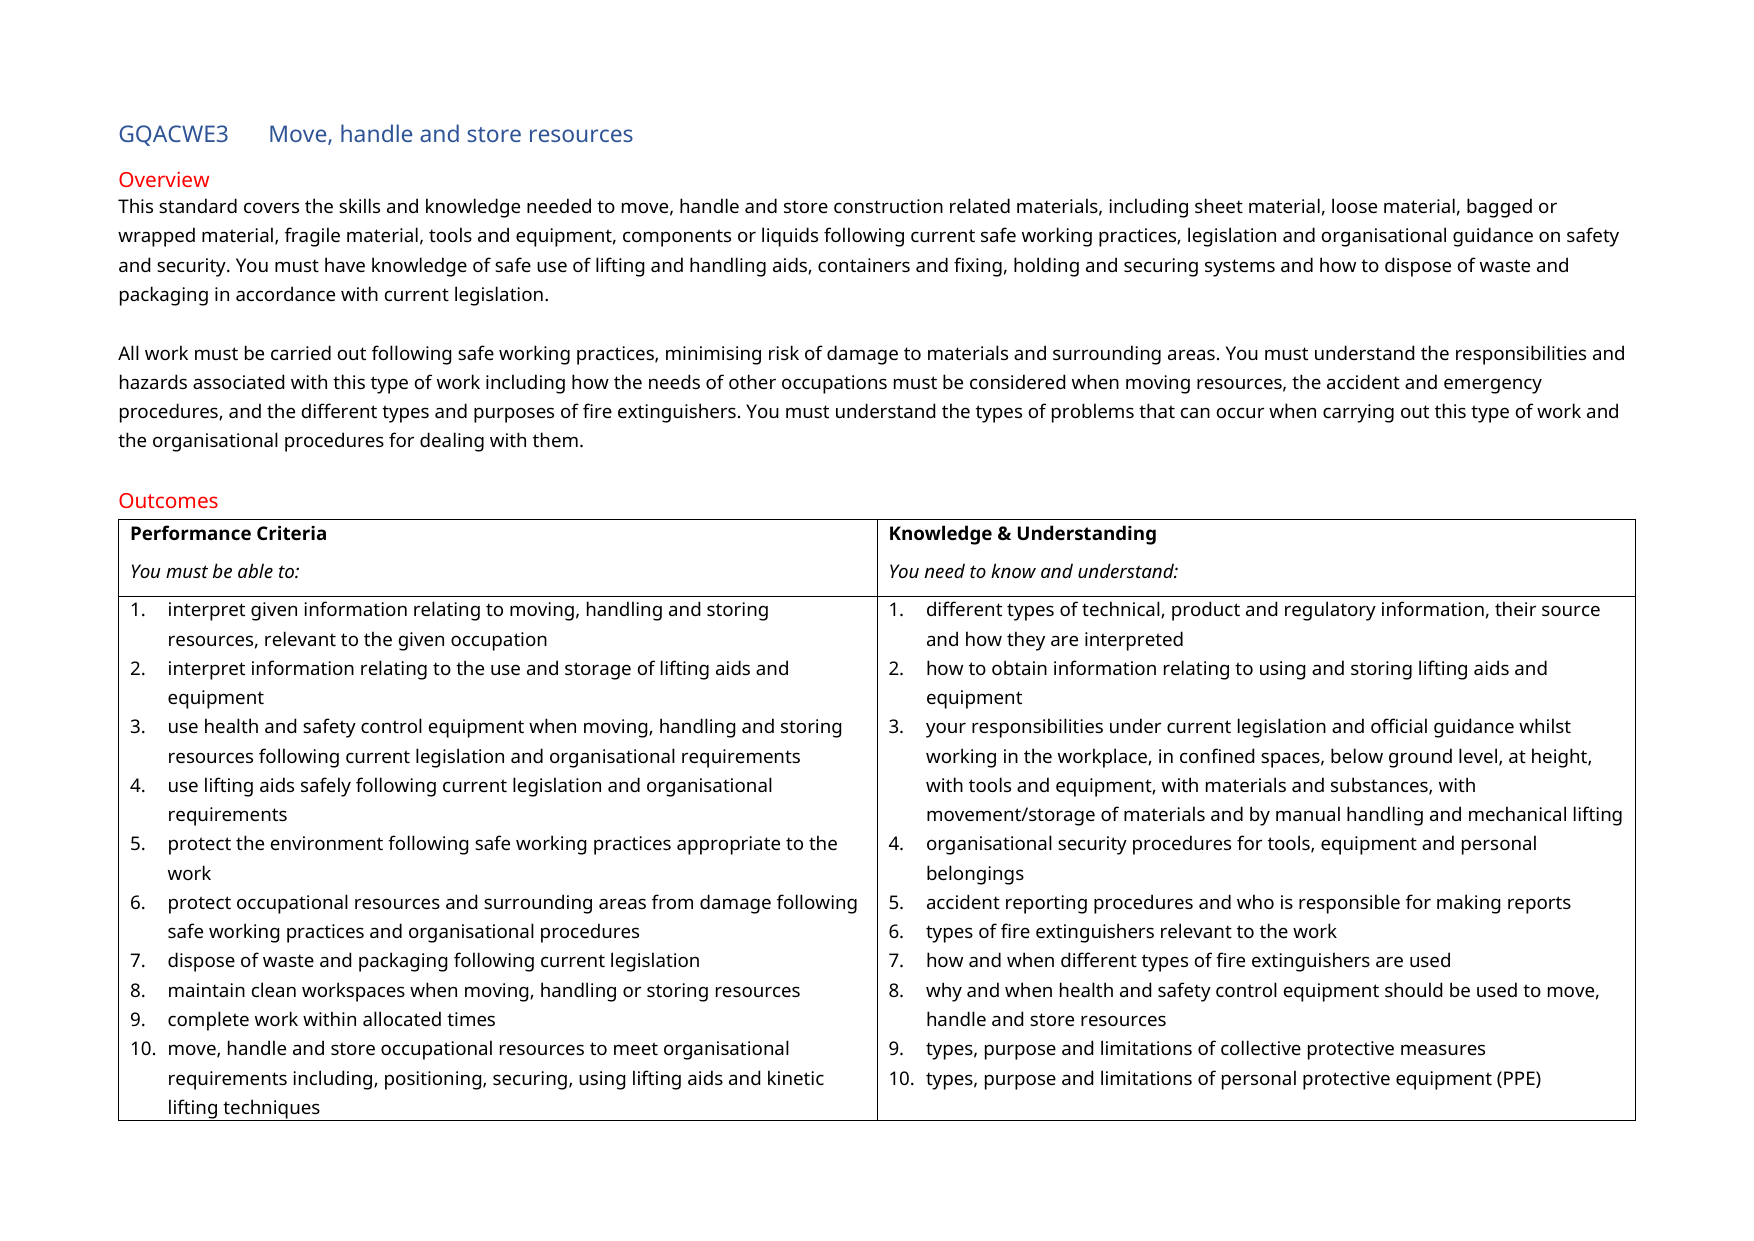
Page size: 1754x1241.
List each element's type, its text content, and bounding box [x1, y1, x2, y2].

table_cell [878, 597, 1635, 1120]
text All work must be carried out following safe working practices, minimising risk of damage to materials and surrounding areas. You must understand the responsibilities and hazards associated with this type of work including how the needs of other occupations must be considered when moving resources, the accident and emergency procedures, and the different types and purposes of fire extinguishers. You must understand the types of problems that can occur when carrying out this type of work and the organisational procedures for dealing with them. [118, 340, 1636, 453]
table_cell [119, 597, 877, 1120]
text This standard covers the skills and knowledge needed to move, handle and store construction related materials, including sheet material, loose material, bagged or wrapped material, fragile material, tools and equipment, components or liquids following current safe working practices, legislation and organisational guidance on safety and security. You must have knowledge of safe use of lifting and handling aids, containers and fixing, holding and securing systems and how to dispose of waste and packaging in accordance with current legislation. [118, 193, 1636, 307]
table_header Knowledge & Understanding You need to know and understand: [878, 520, 1635, 596]
subtitle GQACWE3 Move, handle and store resources [118, 118, 1636, 149]
table_header Performance Criteria You must be able to: [119, 520, 877, 596]
subtitle Outcomes [118, 486, 1636, 514]
subtitle Overview [118, 165, 1636, 193]
